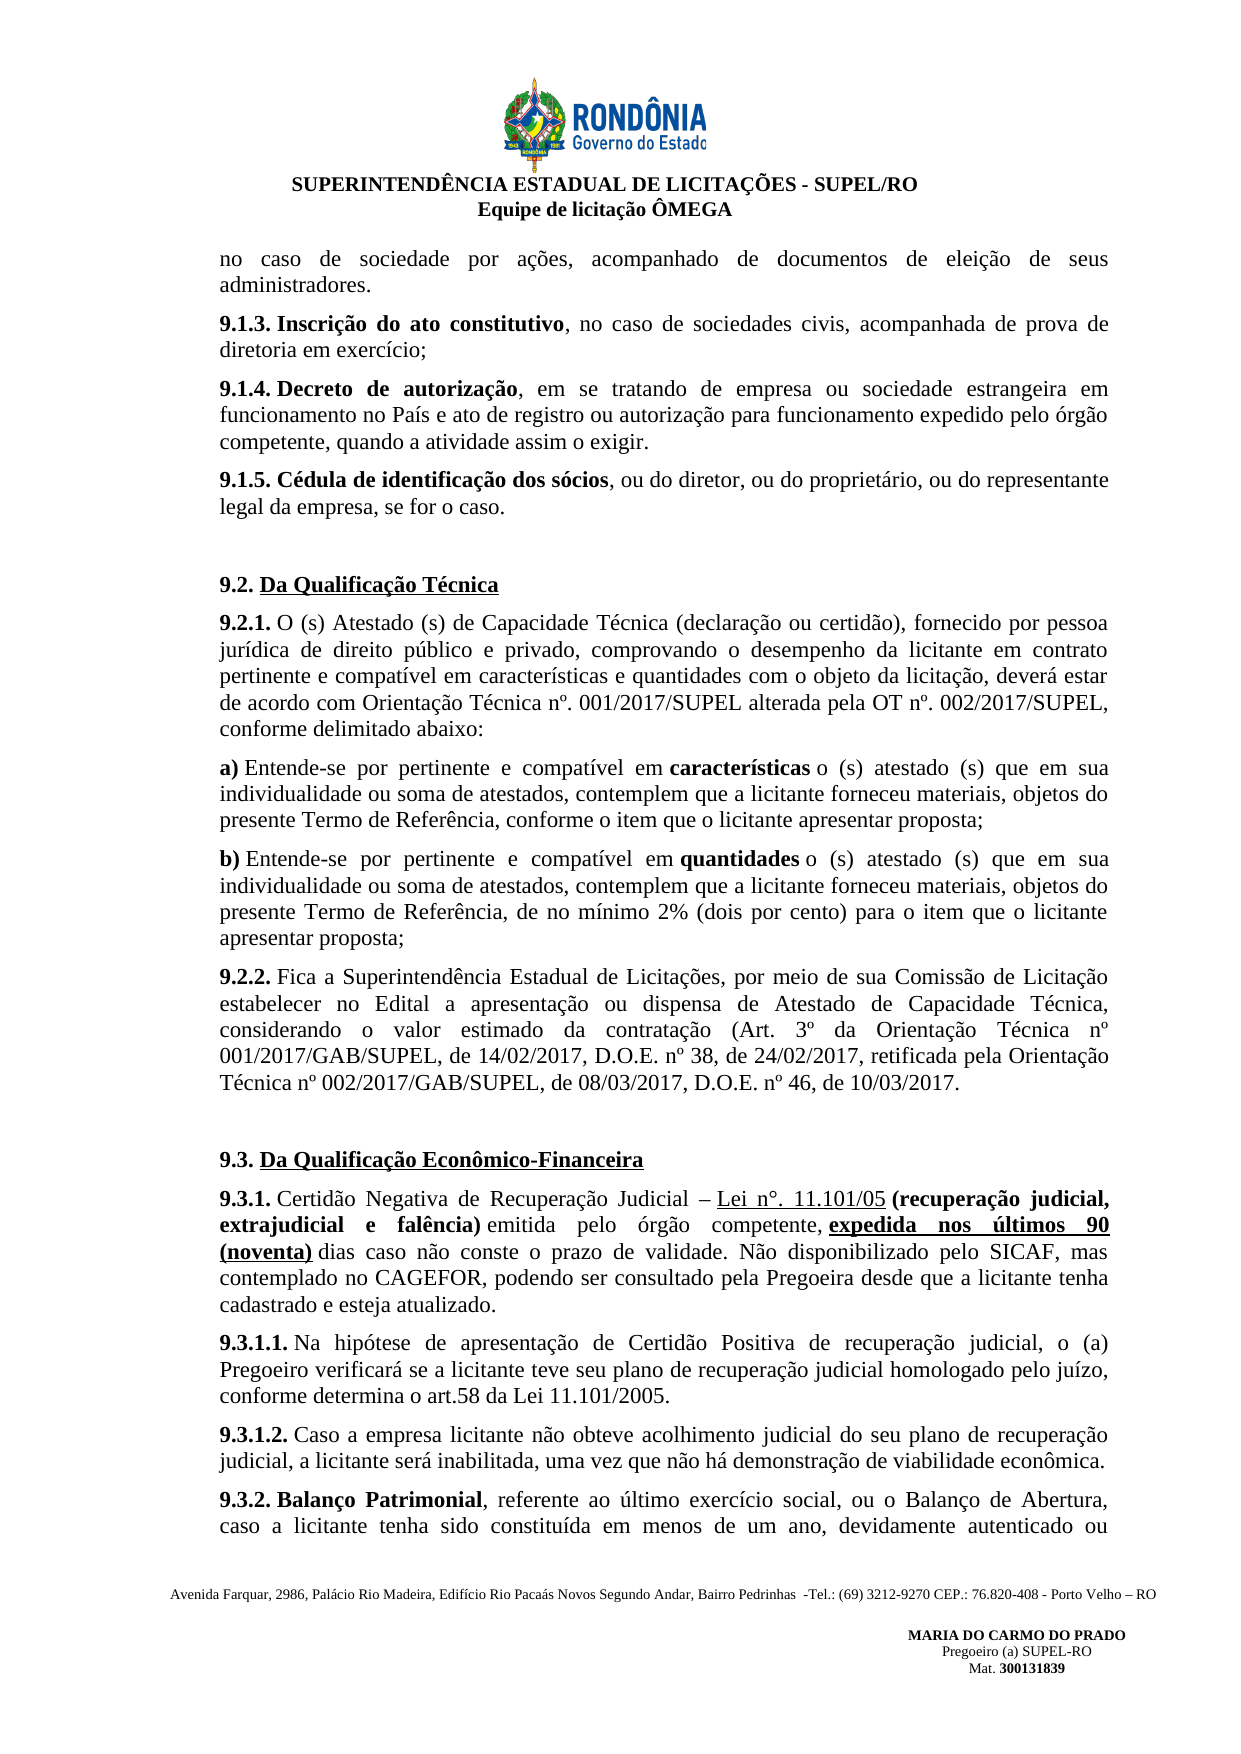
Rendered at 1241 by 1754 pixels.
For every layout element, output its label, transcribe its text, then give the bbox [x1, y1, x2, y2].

picture [503, 77, 707, 173]
text 9.3. Da Qualificação Econômico-Financeira [219, 1146, 1109, 1173]
text 9.2.2. Fica a Superintendência Estadual de Licitações, por meio de sua Comissão de Licitação estabelecer no Edital a apresentação ou dispensa de Atestado de Capacidade Técnica, considerando o valor estimado da contratação (Art. 3º da Orientação Técnica nº 001/2017/GAB/SUPEL, de 14/02/2017, D.O.E. nº 38, de 24/02/2017, retificada pela Orientação Técnica nº 002/2017/GAB/SUPEL, de 08/03/2017, D.O.E. nº 46, de 10/03/2017. [219, 963, 1109, 1095]
text 9.1.5. Cédula de identificação dos sócios, ou do diretor, ou do proprietário, ou do representante legal da empresa, se for o caso. [219, 467, 1109, 519]
text 9.3.1.2. Caso a empresa licitante não obteve acolhimento judicial do seu plano de recuperação judicial, a licitante será inabilitada, uma vez que não há demonstração de viabilidade econômica. [219, 1421, 1109, 1474]
text 9.3.1. Certidão Negativa de Recuperação Judicial – Lei n°. 11.101/05 (recuperação judicial, extrajudicial e falência) emitida pelo órgão competente, expedida nos últimos 90 (noventa) dias caso não conste o prazo de validade. Não disponibilizado pelo SICAF, mas contemplado no CAGEFOR, podendo ser consultado pela Pregoeira desde que a licitante tenha cadastrado e esteja atualizado. [219, 1185, 1109, 1317]
text 9.2.1. O (s) Atestado (s) de Capacidade Técnica (declaração ou certidão), fornecido por pessoa jurídica de direito público e privado, comprovando o desempenho da licitante em contrato pertinente e compatível em características e quantidades com o objeto da licitação, deverá estar de acordo com Orientação Técnica nº. 001/2017/SUPEL alterada pela OT nº. 002/2017/SUPEL, conforme delimitado abaixo: [219, 609, 1109, 741]
text 9.3.1.1. Na hipótese de apresentação de Certidão Positiva de recuperação judicial, o (a) Pregoeiro verificará se a licitante teve seu plano de recuperação judicial homologado pelo juízo, conforme determina o art.58 da Lei 11.101/2005. [219, 1329, 1109, 1408]
text 9.1.3. Inscrição do ato constitutivo, no caso de sociedades civis, acompanhada de prova de diretoria em exercício; [219, 310, 1109, 362]
text 9.2. Da Qualificação Técnica [219, 571, 1109, 597]
text 9.1.4. Decreto de autorização, em se tratando de empresa ou sociedade estrangeira em funcionamento no País e ato de registro ou autorização para funcionamento expedido pelo órgão competente, quando a atividade assim o exigir. [219, 375, 1109, 454]
text b) Entende-se por pertinente e compatível em quantidades o (s) atestado (s) que em sua individualidade ou soma de atestados, contemplem que a licitante forneceu materiais, objetos do presente Termo de Referência, de no mínimo 2% (dois por cento) para o item que o licitante apresentar proposta; [219, 845, 1109, 951]
text a) Entende-se por pertinente e compatível em características o (s) atestado (s) que em sua individualidade ou soma de atestados, contemplem que a licitante forneceu materiais, objetos do presente Termo de Referência, conforme o item que o licitante apresentar proposta; [219, 754, 1109, 833]
